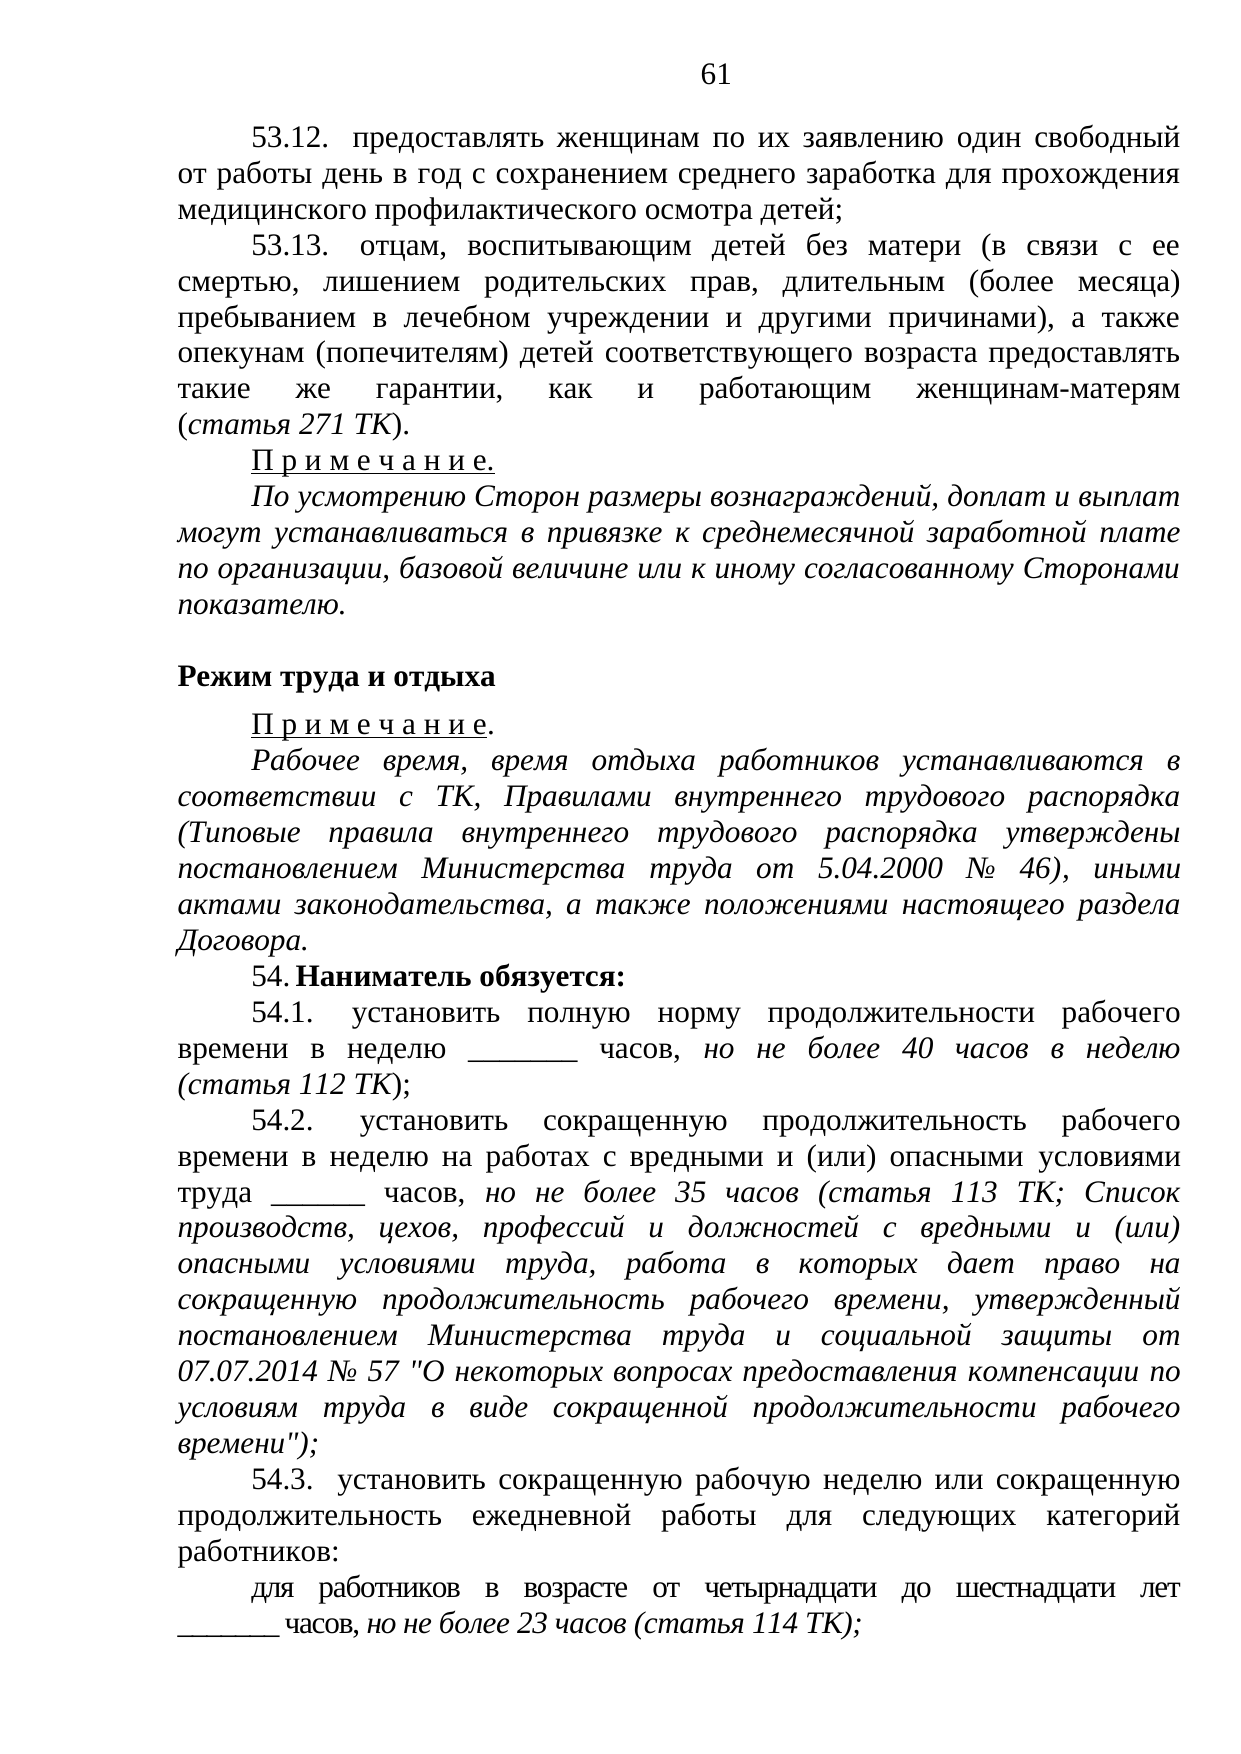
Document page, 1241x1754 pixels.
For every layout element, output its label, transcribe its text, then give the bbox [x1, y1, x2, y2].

subtitle Режим труда и отдыха [177, 657, 1181, 693]
text По усмотрению Сторон размеры вознаграждений, доплат и выплат могут устанавливаться в привязке к среднемесячной заработной плате по организации, базовой величине или к иному согласованному Сторонами показателю. [177, 477, 1181, 621]
text Рабочее время, время отдыха работников устанавливаются в соответствии с ТК, Правилами внутреннего трудового распорядка (Типовые правила внутреннего трудового распорядка утверждены постановлением Министерства труда от 5.04.2000 № 46), иными актами законодательства, а также положениями настоящего раздела Договора. [177, 742, 1181, 957]
list Наниматель обязуется: [177, 957, 1181, 993]
text П р и м е ч а н и е. [251, 442, 1181, 477]
list установить сокращенную продолжительность рабочего времени в неделю на работах с вредными и (или) опасными условиями труда ______ часов, но не более 35 часов (статья 113 ТК; Список производств, цехов, профессий и должностей с вредными и (или) опасными условиями труда, работа в которых дает право на сокращенную продолжительность рабочего времени, утвержденный постановлением Министерства труда и социальной защиты от 07.07.2014 № 57 "О некоторых вопросах предоставления компенсации по условиям труда в виде сокращенной продолжительности рабочего времени"); [177, 1101, 1181, 1460]
list установить полную норму продолжительности рабочего времени в неделю _______ часов, но не более 40 часов в неделю (статья 112 ТК); [177, 993, 1181, 1101]
list предоставлять женщинам по их заявлению один свободный от работы день в год с сохранением среднего заработка для прохождения медицинского профилактического осмотра детей; [177, 118, 1181, 226]
text для работников в возрасте от четырнадцати до шестнадцати лет _______ часов, но не более 23 часов (статья 114 ТК); [177, 1568, 1181, 1640]
list установить сокращенную рабочую неделю или сокращенную продолжительность ежедневной работы для следующих категорий работников: [177, 1460, 1181, 1568]
list отцам, воспитывающим детей без матери (в связи с ее смертью, лишением родительских прав, длительным (более месяца) пребыванием в лечебном учреждении и другими причинами), а также опекунам (попечителям) детей соответствующего возраста предоставлять такие же гарантии, как и работающим женщинам-матерям (статья 271 ТК). [177, 226, 1181, 442]
text П р и м е ч а н и е. [177, 706, 1181, 742]
